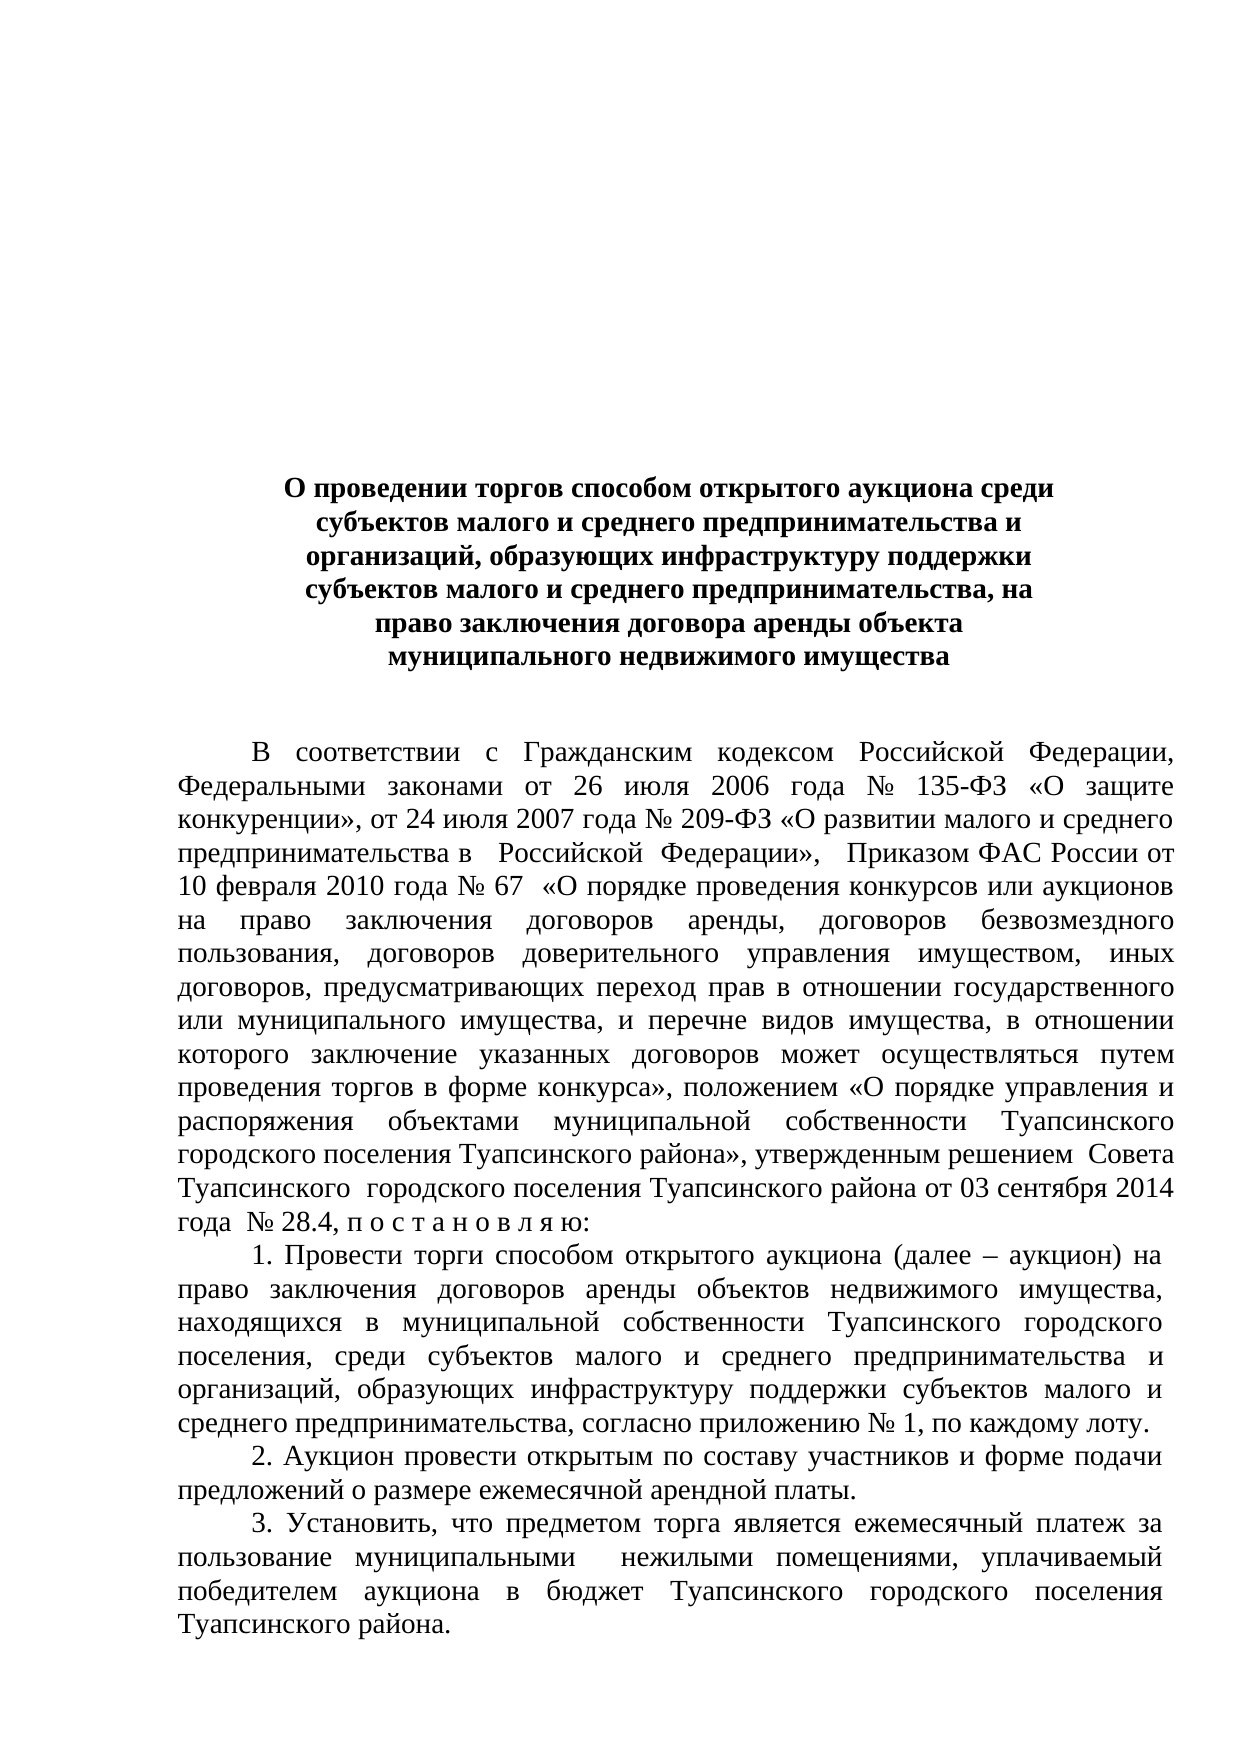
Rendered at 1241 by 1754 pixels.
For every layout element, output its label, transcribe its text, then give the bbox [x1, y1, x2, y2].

text В соответствии с Гражданским кодексом Российской Федерации, Федеральными законами от 26 июля 2006 года № 135-ФЗ «О защите конкуренции», от 24 июля 2007 года № 209-ФЗ «О развитии малого и среднего предпринимательства в Российской Федерации», Приказом ФАС России от 10 февраля 2010 года № 67 «О порядке проведения конкурсов или аукционов на право заключения договоров аренды, договоров безвозмездного пользования, договоров доверительного управления имуществом, иных договоров, предусматривающих переход прав в отношении государственного или муниципального имущества, и перечне видов имущества, в отношении которого заключение указанных договоров может осуществляться путем проведения торгов в форме конкурса», положением «О порядке управления и распоряжения объектами муниципальной собственности Туапсинского городского поселения Туапсинского района», утвержденным решением Совета Туапсинского городского поселения Туапсинского района от 03 сентября 2014 года № 28.4, п о с т а н о в л я ю: [177, 734, 1175, 1237]
text 3. Установить, что предметом торга является ежемесячный платеж за пользование муниципальными нежилыми помещениями, уплачиваемый победителем аукциона в бюджет Туапсинского городского поселения Туапсинского района. [177, 1506, 1163, 1640]
text О проведении торгов способом открытого аукциона среди субъектов малого и среднего предпринимательства и организаций, образующих инфраструктуру поддержки субъектов малого и среднего предпринимательства, на право заключения договора аренды объекта муниципального недвижимого имущества [281, 471, 1057, 672]
text 2. Аукцион провести открытым по составу участников и форме подачи предложений о размере ежемесячной арендной платы. [177, 1438, 1163, 1506]
text 1. Провести торги способом открытого аукциона (далее – аукцион) на право заключения договоров аренды объектов недвижимого имущества, находящихся в муниципальной собственности Туапсинского городского поселения, среди субъектов малого и среднего предпринимательства и организаций, образующих инфраструктуру поддержки субъектов малого и среднего предпринимательства, согласно приложению № 1, по каждому лоту. [177, 1237, 1163, 1438]
